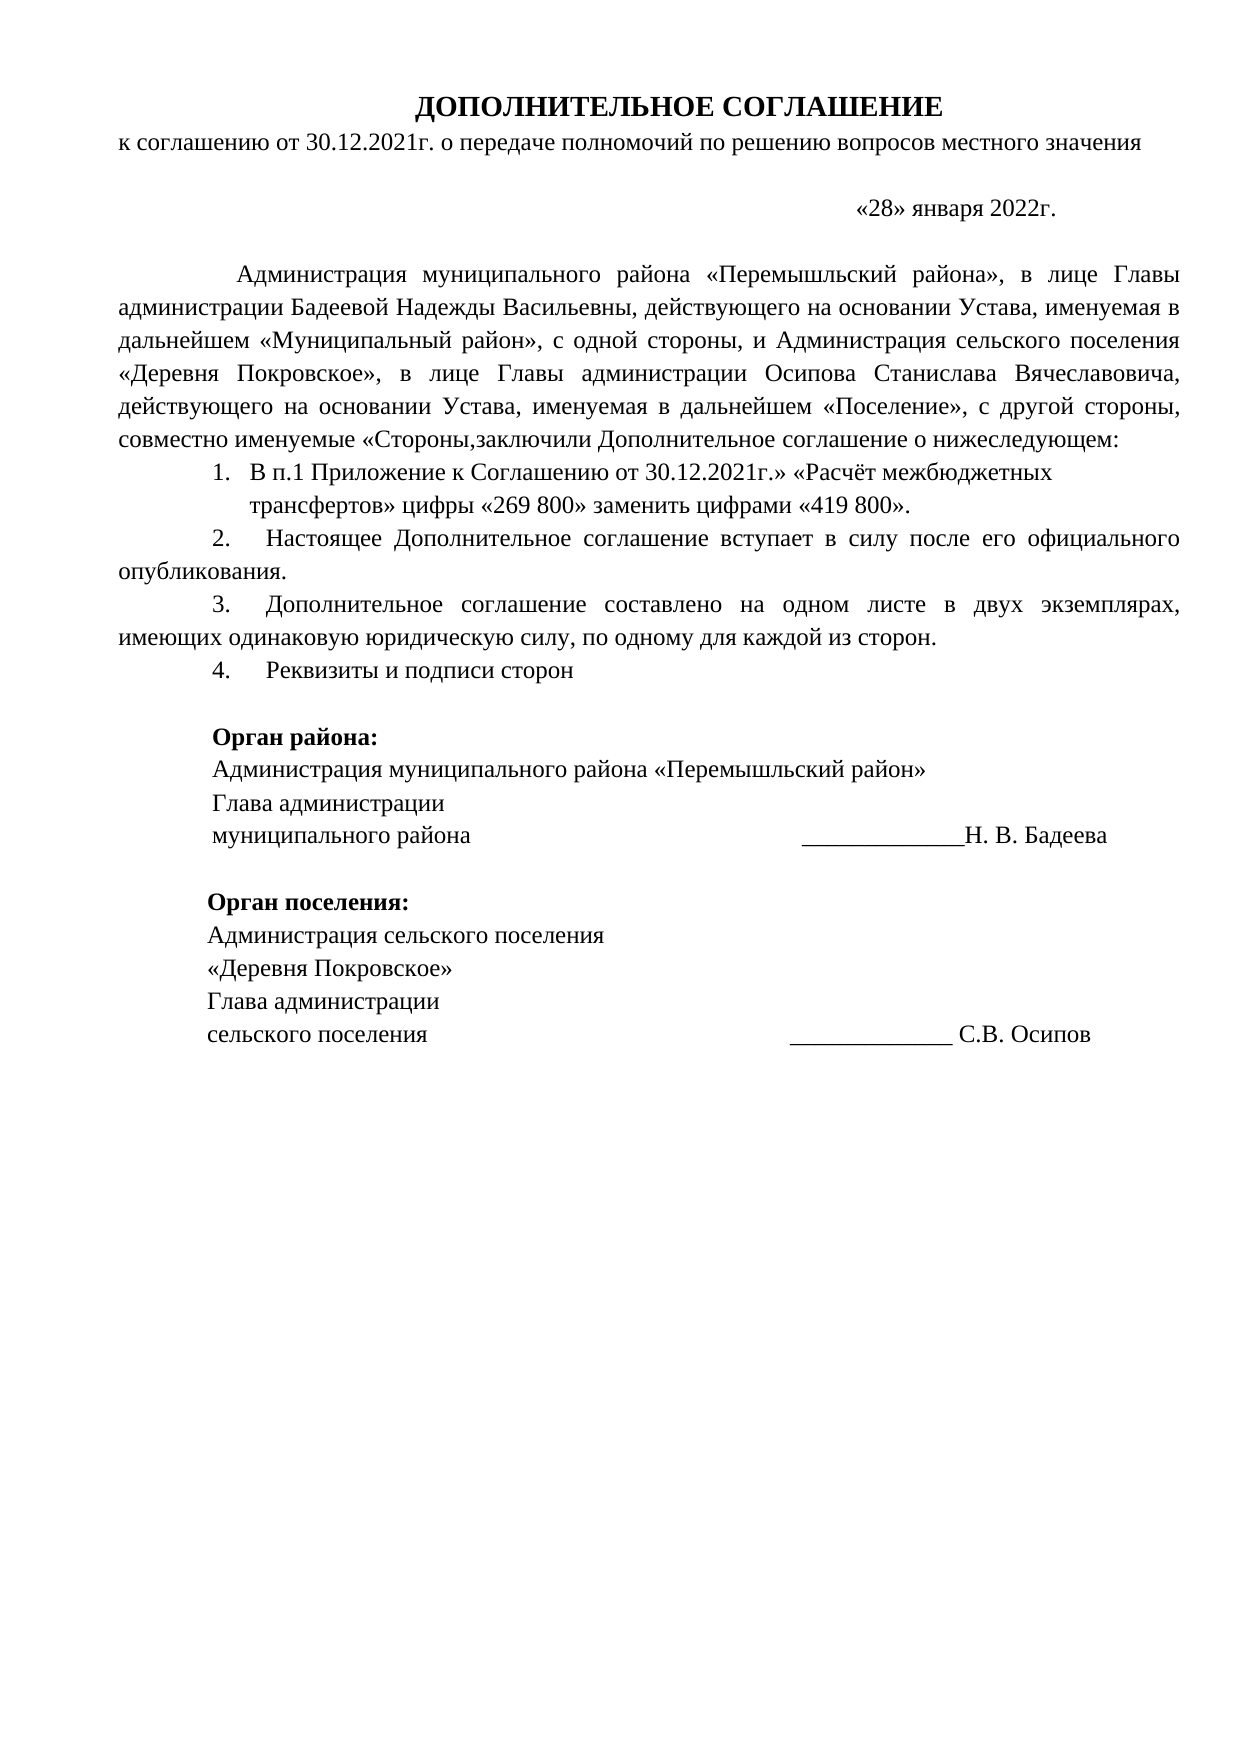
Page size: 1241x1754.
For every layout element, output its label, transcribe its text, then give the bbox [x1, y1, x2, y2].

list Глава администрации [212, 788, 1181, 816]
text Орган поселения: [118, 887, 1181, 915]
text «28» января 2022г. [118, 193, 1181, 222]
text ДОПОЛНИТЕЛЬНОЕ СОГЛАШЕНИЕ [177, 89, 1181, 122]
list Настоящее Дополнительное соглашение вступает в силу после его официального опубликования. [118, 523, 1181, 585]
list Дополнительное соглашение составлено на одном листе в двух экземплярах, имеющих одинаковую юридическую силу, по одному для каждой из сторон. [118, 589, 1181, 651]
text Глава администрации [118, 986, 1181, 1014]
text к соглашению от 30.12.2021г. о передаче полномочий по решению вопросов местного значения [118, 127, 1181, 156]
text Администрация муниципального района «Перемышльский района», в лице Главы администрации Бадеевой Надежды Васильевны, действующего на основании Устава, именуемая в дальнейшем «Муниципальный район», с одной стороны, и Администрация сельского поселения «Деревня Покровское», в лице Главы администрации Осипова Станислава Вячеславовича, действующего на основании Устава, именуемая в дальнейшем «Поселение», с другой стороны, совместно именуемые «Стороны,заключили Дополнительное соглашение о нижеследующем: [118, 259, 1181, 453]
text Администрация сельского поселения [118, 920, 1181, 948]
list В п.1 Приложение к Соглашению от 30.12.2021г.» «Расчёт межбюджетных трансфертов» цифры «269 800» заменить цифрами «419 800». [212, 457, 1181, 519]
list Орган района: [212, 722, 1181, 750]
list муниципального района _____________Н. В. Бадеева [212, 821, 1181, 849]
text «Деревня Покровское» [118, 953, 1181, 981]
list Реквизиты и подписи сторон [118, 656, 1181, 684]
text сельского поселения _____________ С.В. Осипов [118, 1019, 1181, 1047]
list Администрация муниципального района «Перемышльский район» [212, 754, 1181, 783]
